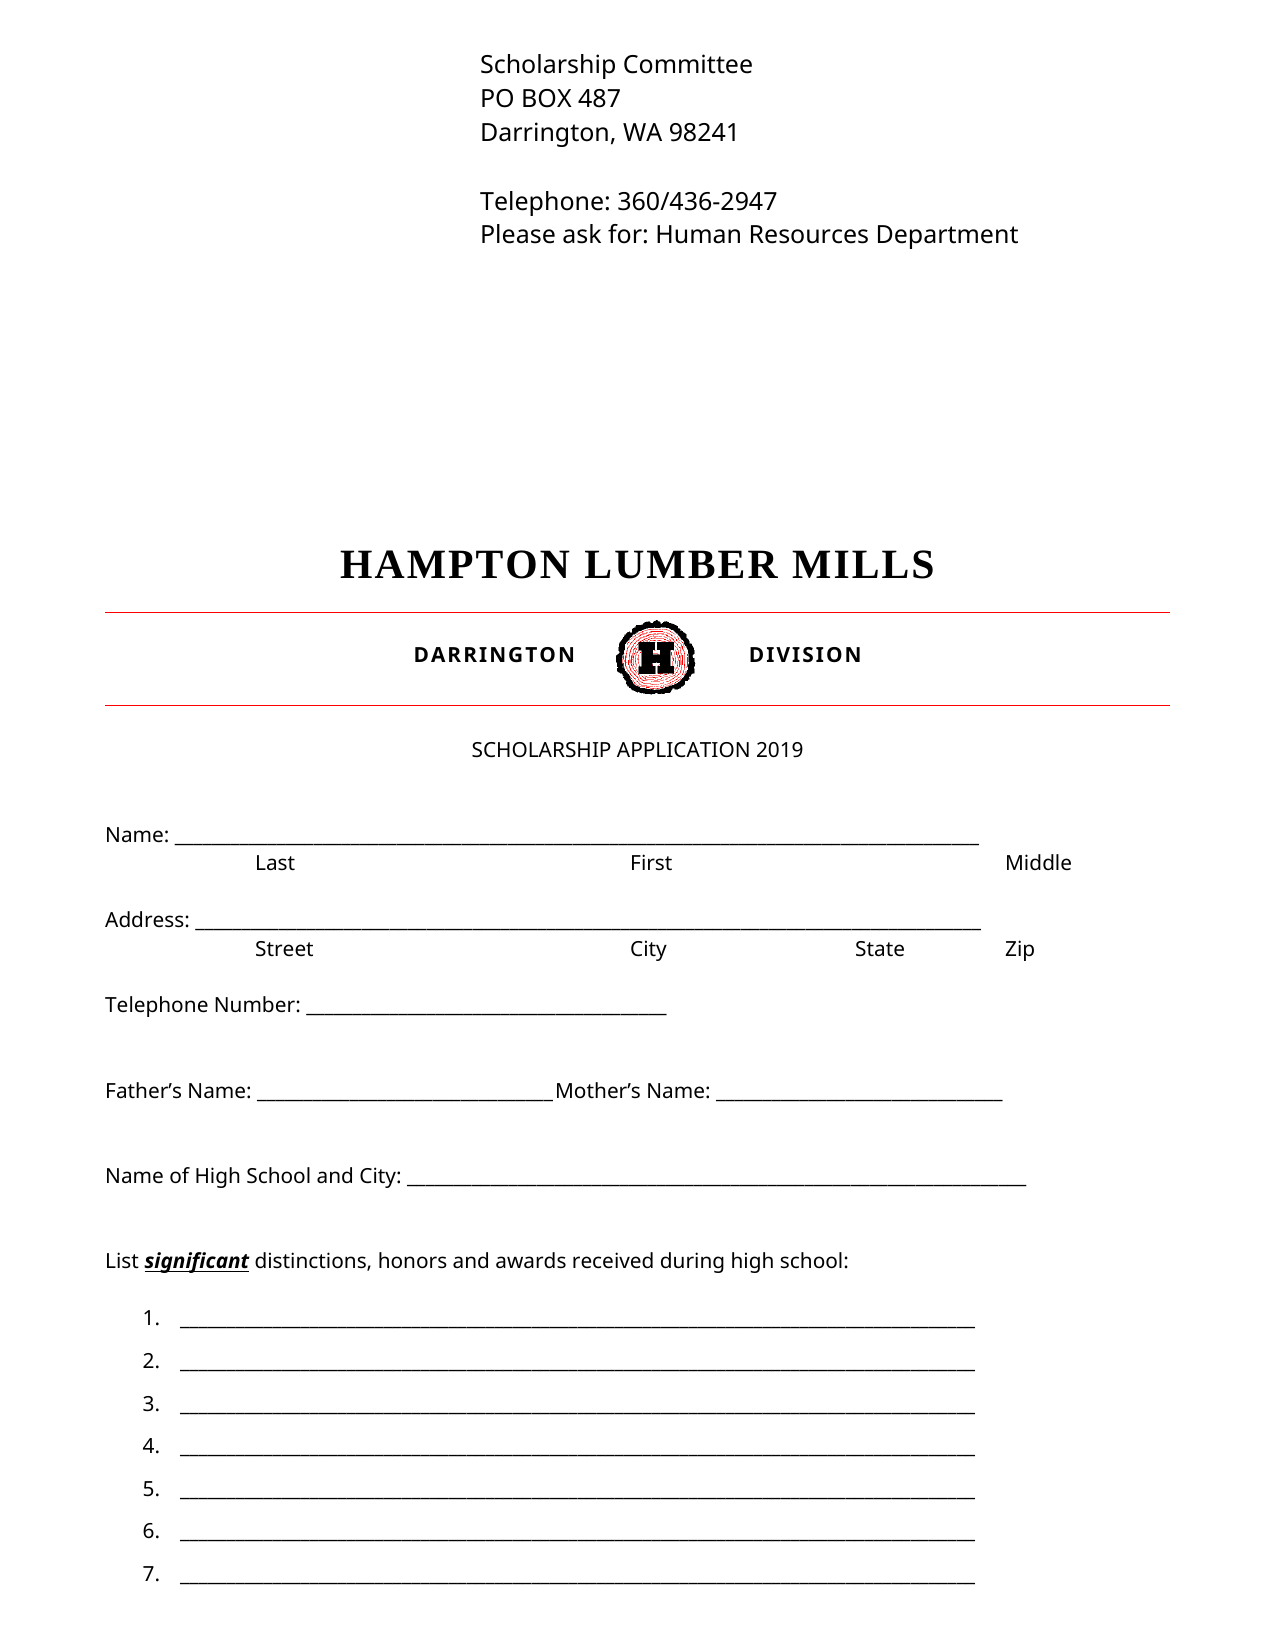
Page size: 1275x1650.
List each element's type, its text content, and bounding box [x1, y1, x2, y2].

text Name of High School and City: ___________________________________________________________________ [105, 1161, 1170, 1190]
text SCHOLARSHIP APPLICATION 2019 [105, 735, 1170, 763]
list ______________________________________________________________________________________ [142, 1346, 1170, 1374]
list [142, 1474, 1170, 1502]
text Scholarship Committee [480, 47, 1170, 81]
picture [609, 614, 702, 699]
list ______________________________________________________________________________________ [142, 1303, 1170, 1332]
list ______________________________________________________________________________________ [142, 1431, 1170, 1460]
text Last First Middle [105, 848, 1170, 877]
text List significant distinctions, honors and awards received during high school: [105, 1247, 1170, 1275]
text PO BOX 487 [480, 81, 1170, 115]
text Telephone Number: _______________________________________ [105, 991, 1170, 1019]
text Telephone: 360/436-2947 [480, 183, 1170, 217]
text HAMPTON LUMBER MILLS [105, 539, 1170, 587]
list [142, 1516, 1170, 1545]
text Father’s Name: ________________________________ Mother’s Name: _______________________________ [105, 1076, 1170, 1104]
text Darrington, WA 98241 [480, 115, 1170, 149]
text Name: _______________________________________________________________________________________ [105, 820, 1170, 848]
text Address: _____________________________________________________________________________________ [105, 905, 1170, 934]
text Street City State Zip [105, 934, 1170, 962]
text DARRINGTON DIVISION [105, 613, 1170, 705]
text Please ask for: Human Resources Department [480, 217, 1170, 251]
list ______________________________________________________________________________________ [142, 1389, 1170, 1417]
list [142, 1559, 1170, 1587]
